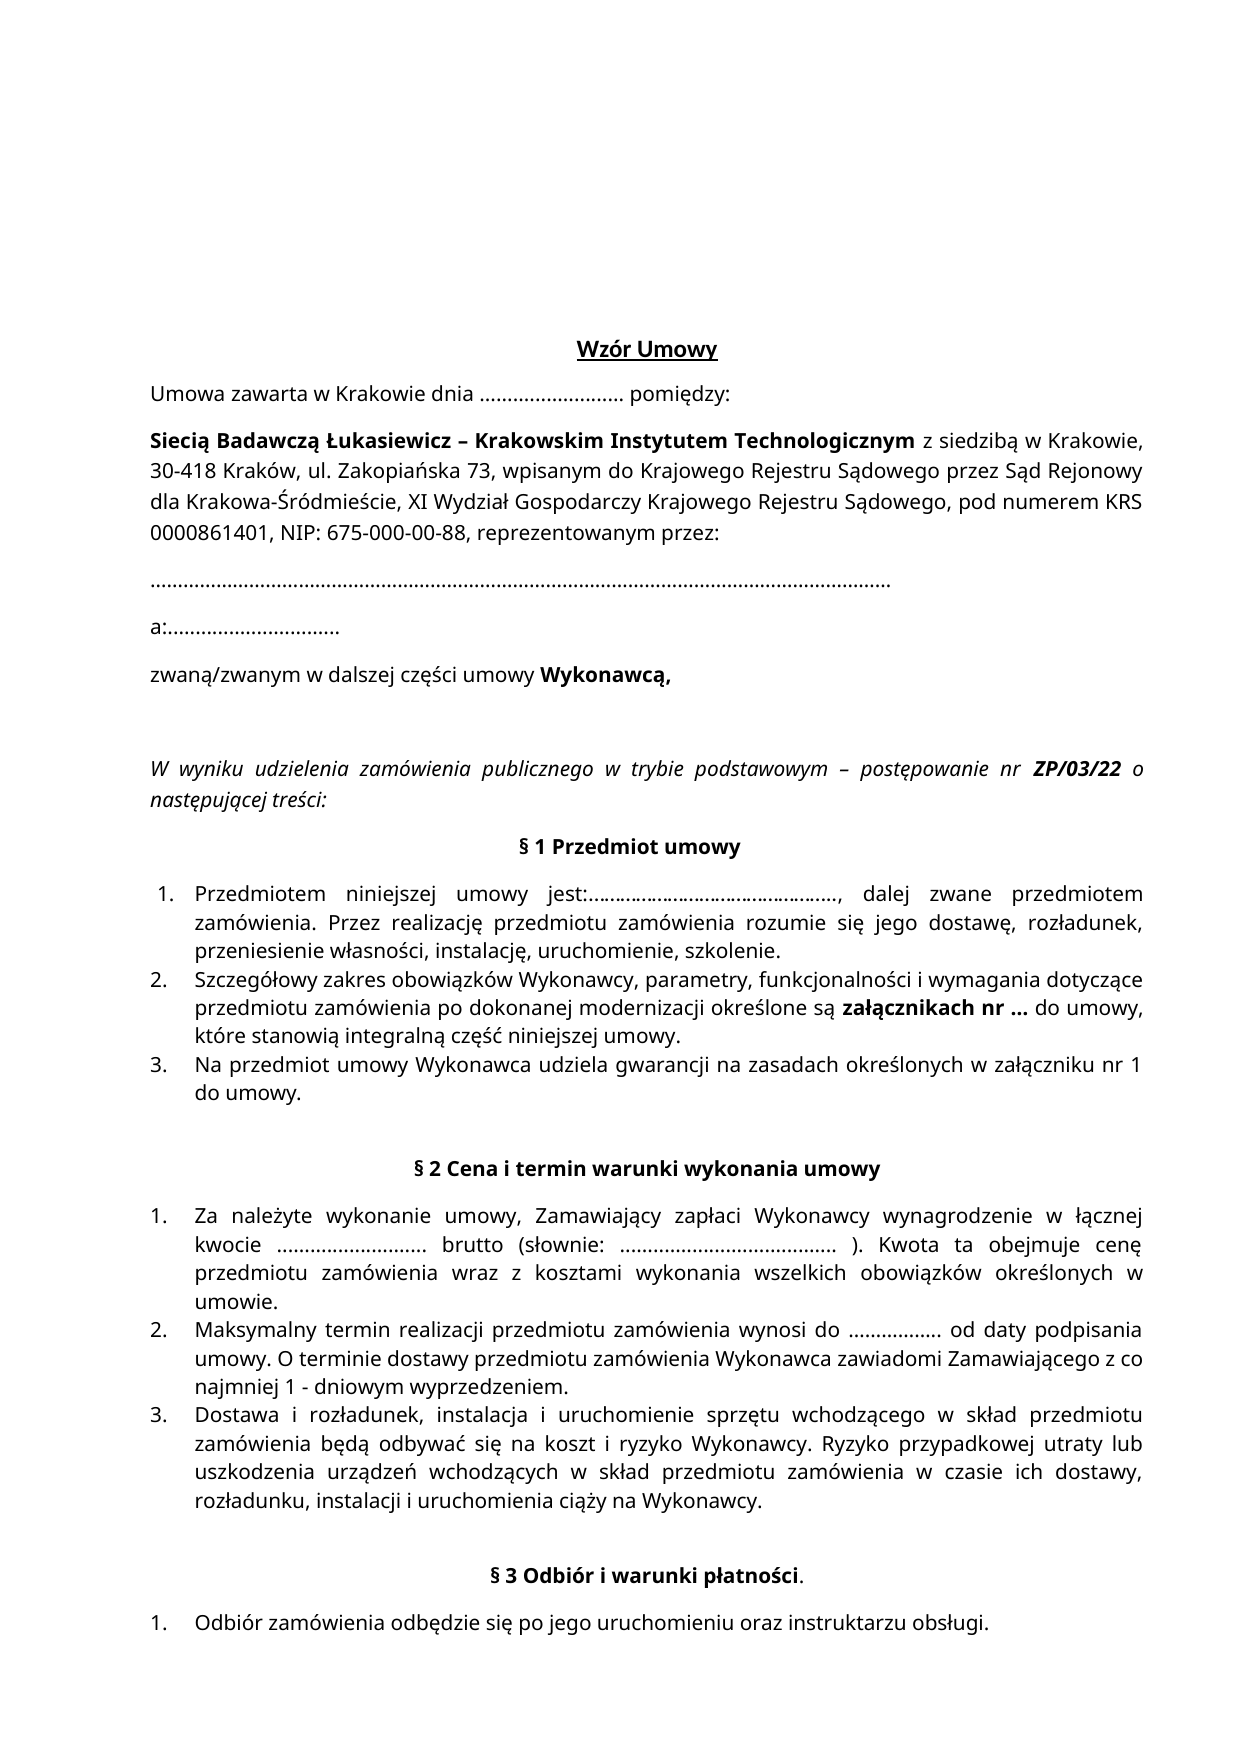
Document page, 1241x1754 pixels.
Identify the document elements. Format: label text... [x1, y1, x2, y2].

list Odbiór zamówienia odbędzie się po jego uruchomieniu oraz instruktarzu obsługi. [150, 1608, 1144, 1637]
text ……………………………………………………………………………………………………………………… [150, 565, 1144, 593]
list Szczegółowy zakres obowiązków Wykonawcy, parametry, funkcjonalności i wymagania dotyczące przedmiotu zamówienia po dokonanej modernizacji określone są załącznikach nr … do umowy, które stanowią integralną część niniejszej umowy. [150, 965, 1144, 1050]
list Maksymalny termin realizacji przedmiotu zamówienia wynosi do …………….. od daty podpisania umowy. O terminie dostawy przedmiotu zamówienia Wykonawca zawiadomi Zamawiającego z co najmniej 1 - dniowym wyprzedzeniem. [150, 1315, 1144, 1401]
list Dostawa i rozładunek, instalacja i uruchomienie sprzętu wchodzącego w skład przedmiotu zamówienia będą odbywać się na koszt i ryzyko Wykonawcy. Ryzyko przypadkowej utraty lub uszkodzenia urządzeń wchodzących w skład przedmiotu zamówienia w czasie ich dostawy, rozładunku, instalacji i uruchomienia ciąży na Wykonawcy. [150, 1401, 1144, 1514]
text § 2 Cena i termin warunki wykonania umowy [150, 1154, 1144, 1183]
text W wyniku udzielenia zamówienia publicznego w trybie podstawowym – postępowanie nr ZP/03/22 o następującej treści: [150, 754, 1144, 813]
text zwaną/zwanym w dalszej części umowy Wykonawcą, [150, 660, 1144, 688]
text Siecią Badawczą Łukasiewicz – Krakowskim Instytutem Technologicznym z siedzibą w Krakowie, 30-418 Kraków, ul. Zakopiańska 73, wpisanym do Krajowego Rejestru Sądowego przez Sąd Rejonowy dla Krakowa-Śródmieście, XI Wydział Gospodarczy Krajowego Rejestru Sądowego, pod numerem KRS 0000861401, NIP: 675-000-00-88, reprezentowanym przez: [150, 426, 1144, 546]
text a:............................... [150, 612, 1144, 641]
list Na przedmiot umowy Wykonawca udziela gwarancji na zasadach określonych w załączniku nr 1 do umowy. [150, 1050, 1144, 1107]
text § 1 Przedmiot umowy [445, 832, 1144, 861]
text § 3 Odbiór i warunki płatności. [150, 1561, 1144, 1590]
list Za należyte wykonanie umowy, Zamawiający zapłaci Wykonawcy wynagrodzenie w łącznej kwocie ........................... brutto (słownie: ....................................... ). Kwota ta obejmuje cenę przedmiotu zamówienia wraz z kosztami wykonania wszelkich obowiązków określonych w umowie. [150, 1202, 1144, 1315]
list Przedmiotem niniejszej umowy jest:……………………………………….., dalej zwane przedmiotem zamówienia. Przez realizację przedmiotu zamówienia rozumie się jego dostawę, rozładunek, przeniesienie własności, instalację, uruchomienie, szkolenie. [157, 879, 1144, 965]
text Umowa zawarta w Krakowie dnia .......................... pomiędzy: [150, 379, 1144, 407]
text Wzór Umowy [150, 333, 1144, 363]
